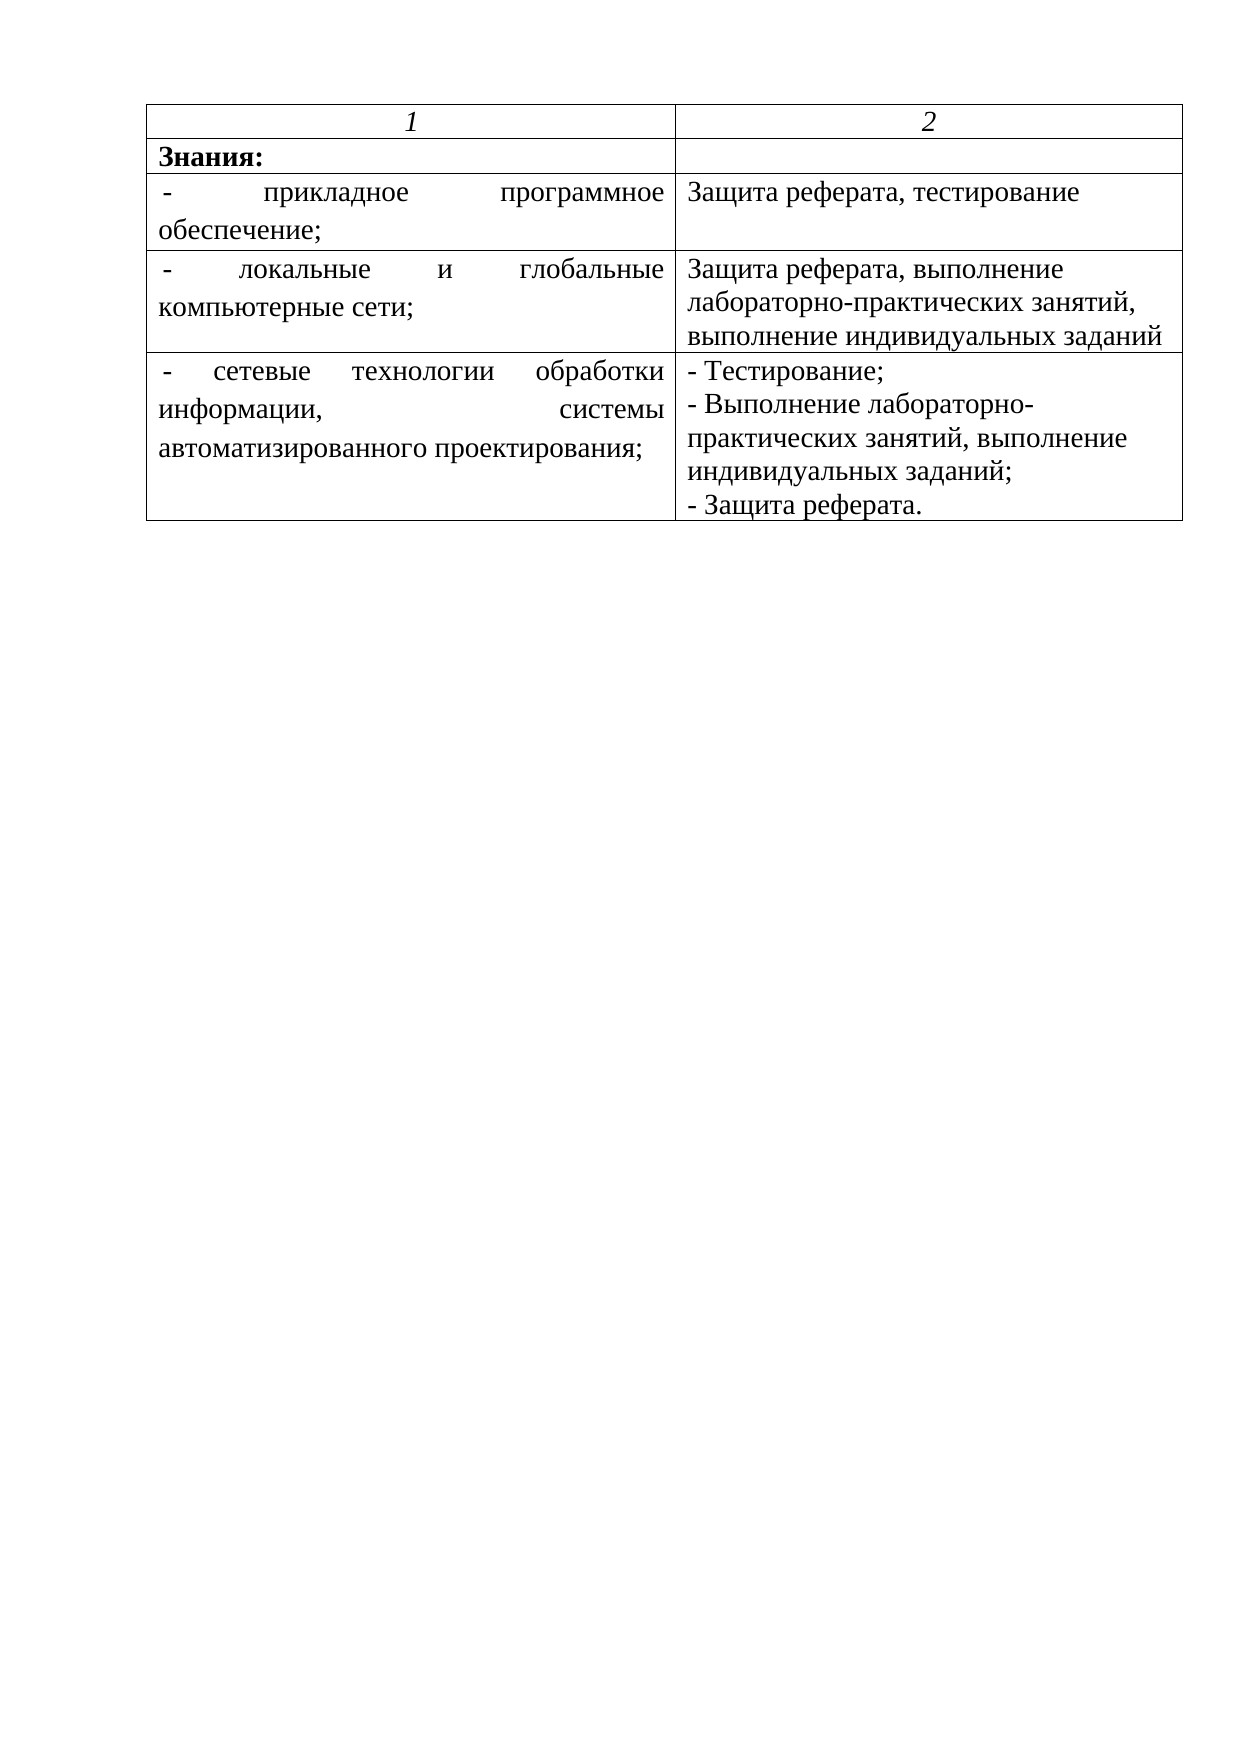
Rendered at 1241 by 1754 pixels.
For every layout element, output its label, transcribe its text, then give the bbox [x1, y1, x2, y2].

table_cell - Тестирование; - Выполнение лабораторно-практических занятий, выполнение индивидуальных заданий; - Защита реферата. [676, 353, 1182, 520]
table_cell Защита реферата, выполнение лабораторно-практических занятий, выполнение индивидуальных заданий [676, 251, 1182, 352]
table_cell - локальные и глобальные компьютерные сети; [147, 251, 675, 352]
table_cell [676, 139, 1182, 173]
table_cell - прикладное программное обеспечение; [147, 174, 675, 250]
table_cell Знания: [147, 139, 675, 173]
table_header 2 [676, 105, 1182, 138]
table_header 1 [147, 105, 675, 138]
table_cell - сетевые технологии обработки информации, системы автоматизированного проектирования; [147, 353, 675, 520]
table_cell Защита реферата, тестирование [676, 174, 1182, 250]
